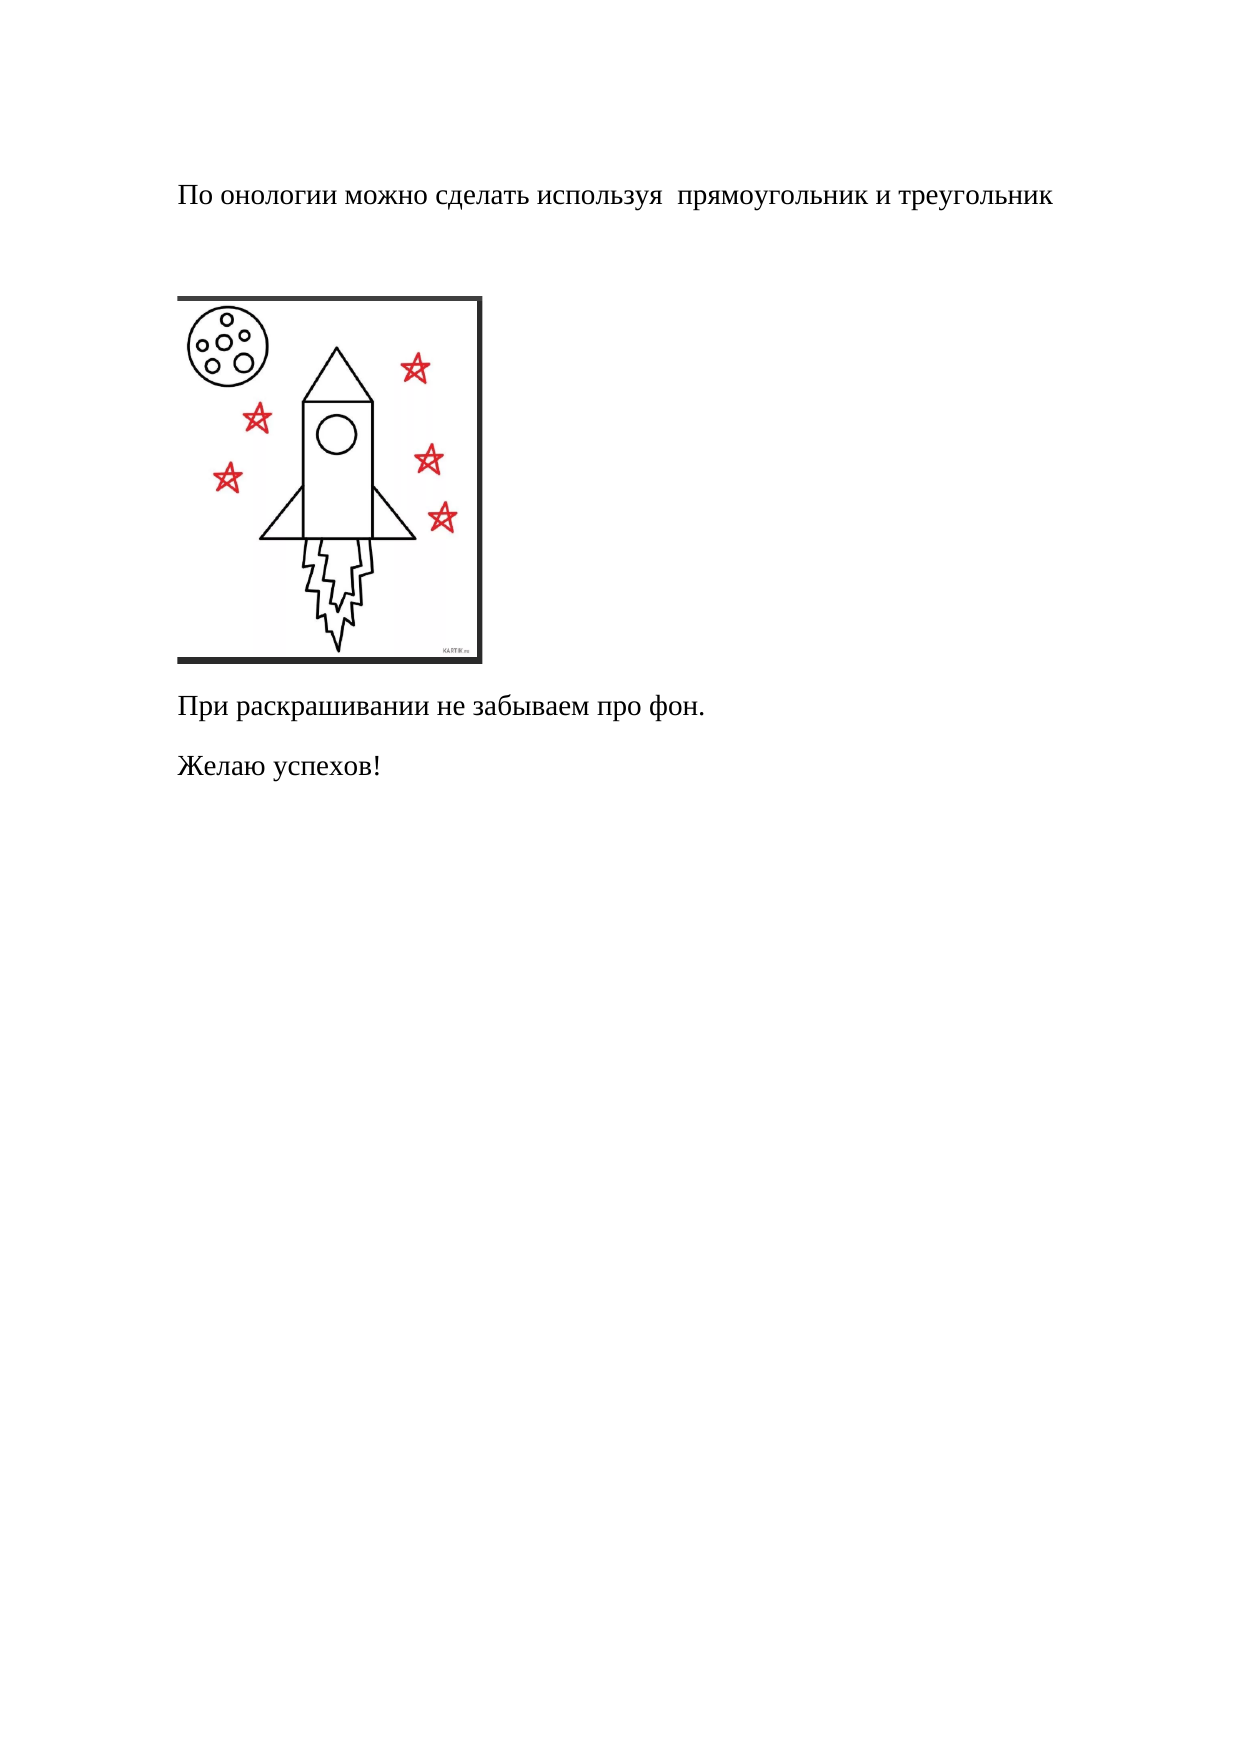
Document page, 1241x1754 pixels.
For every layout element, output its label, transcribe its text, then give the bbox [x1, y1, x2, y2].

text По онологии можно сделать используя прямоугольник и треугольник [177, 177, 1152, 211]
picture [177, 296, 483, 664]
text Желаю успехов! [177, 748, 1152, 781]
text При раскрашивании не забываем про фон. [177, 688, 1152, 722]
